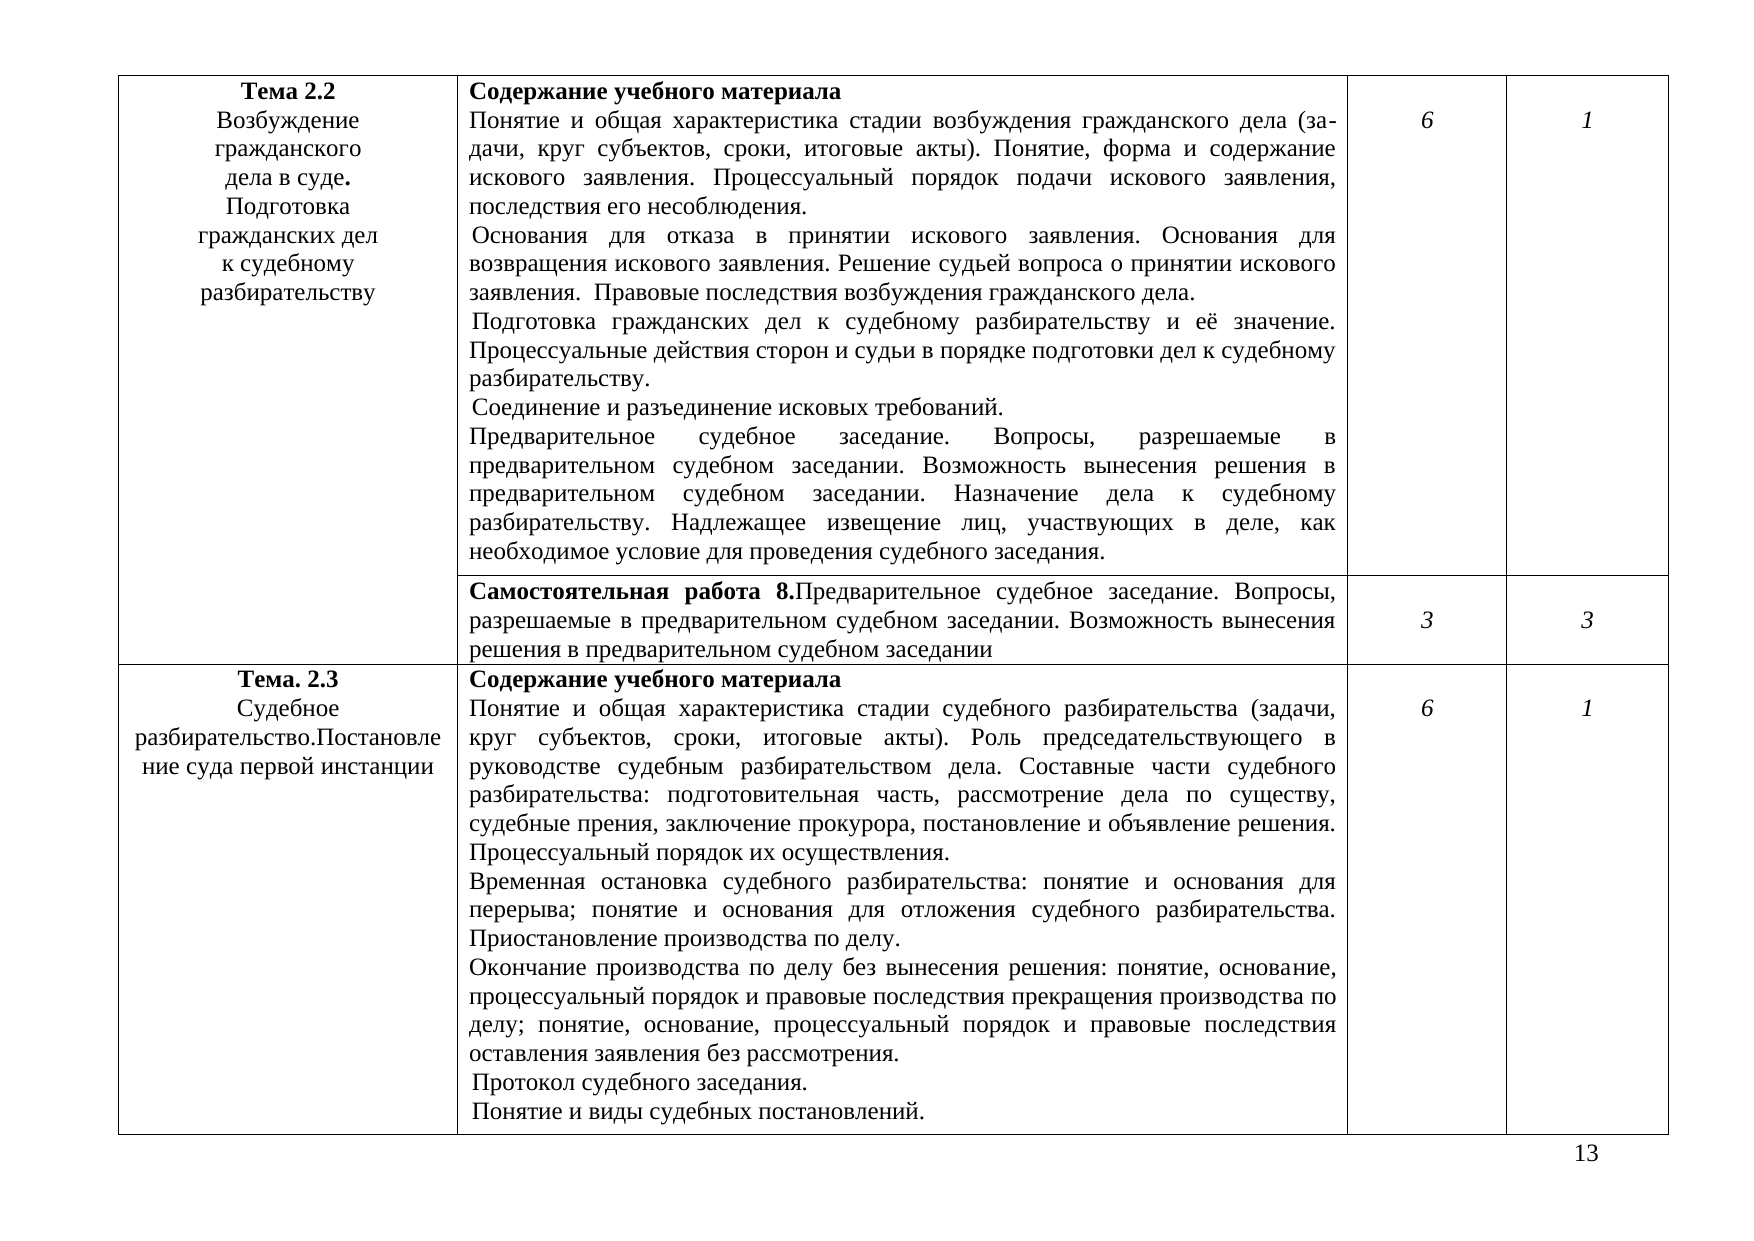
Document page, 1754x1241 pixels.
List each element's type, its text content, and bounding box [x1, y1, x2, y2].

table_cell Тема 2.2 Возбуждение гражданского дела в суде. Подготовка гражданских дел к судебному разбирательству [119, 76, 457, 663]
table_cell 1 [1507, 76, 1668, 575]
table_cell 3 [1507, 576, 1668, 663]
table_cell Содержание учебного материала Понятие и общая характеристика стадии судебного разбирательства (задачи, круг субъектов, сроки, итоговые акты). Роль председательствующего в руководстве судебным разбирательством дела. Составные части судебного разбирательства: подготовительная часть, рассмотрение дела по существу, судебные прения, заключение прокурора, постановление и объявление решения. Процессуальный порядок их осуществления. Временная остановка судебного разбирательства: понятие и основания для перерыва; понятие и основания для отложения судебного разбирательства. Приостановление производства по делу. Окончание производства по делу без вынесения решения: понятие, основание, процессуальный порядок и правовые последствия прекращения производства по делу; понятие, основание, процессуальный порядок и правовые последствия оставления заявления без рассмотрения. Протокол судебного заседания. Понятие и виды судебных постановлений. [458, 665, 1347, 1134]
table_cell 6 [1348, 665, 1506, 1134]
table_cell Содержание учебного материала Понятие и общая характеристика стадии возбуждения гражданского дела (задачи, круг субъектов, сроки, итоговые акты). Понятие, форма и содержание искового заявления. Процессуальный порядок подачи искового заявления, последствия его несоблюдения. Основания для отказа в принятии искового заявления. Основания для возвращения искового заявления. Решение судьей вопроса о принятии искового заявления. Правовые последствия возбуждения гражданского дела. Подготовка гражданских дел к судебному разбирательству и её значение. Процессуальные действия сторон и судьи в порядке подготовки дел к судебному разбирательству. Соединение и разъединение исковых требований. Предварительное судебное заседание. Вопросы, разрешаемые в предварительном судебном заседании. Возможность вынесения решения в предварительном судебном заседании. Назначение дела к судебному разбирательству. Надлежащее извещение лиц, участвующих в деле, как необходимое условие для проведения судебного заседания. [458, 76, 1347, 575]
table_cell 6 [1348, 76, 1506, 575]
table_cell 1 [1507, 665, 1668, 1134]
table_cell 3 [1348, 576, 1506, 663]
table_cell Самостоятельная работа 8.Предварительное судебное заседание. Вопросы, разрешаемые в предварительном судебном заседании. Возможность вынесения решения в предварительном судебном заседании [458, 576, 1347, 663]
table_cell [119, 665, 457, 1134]
